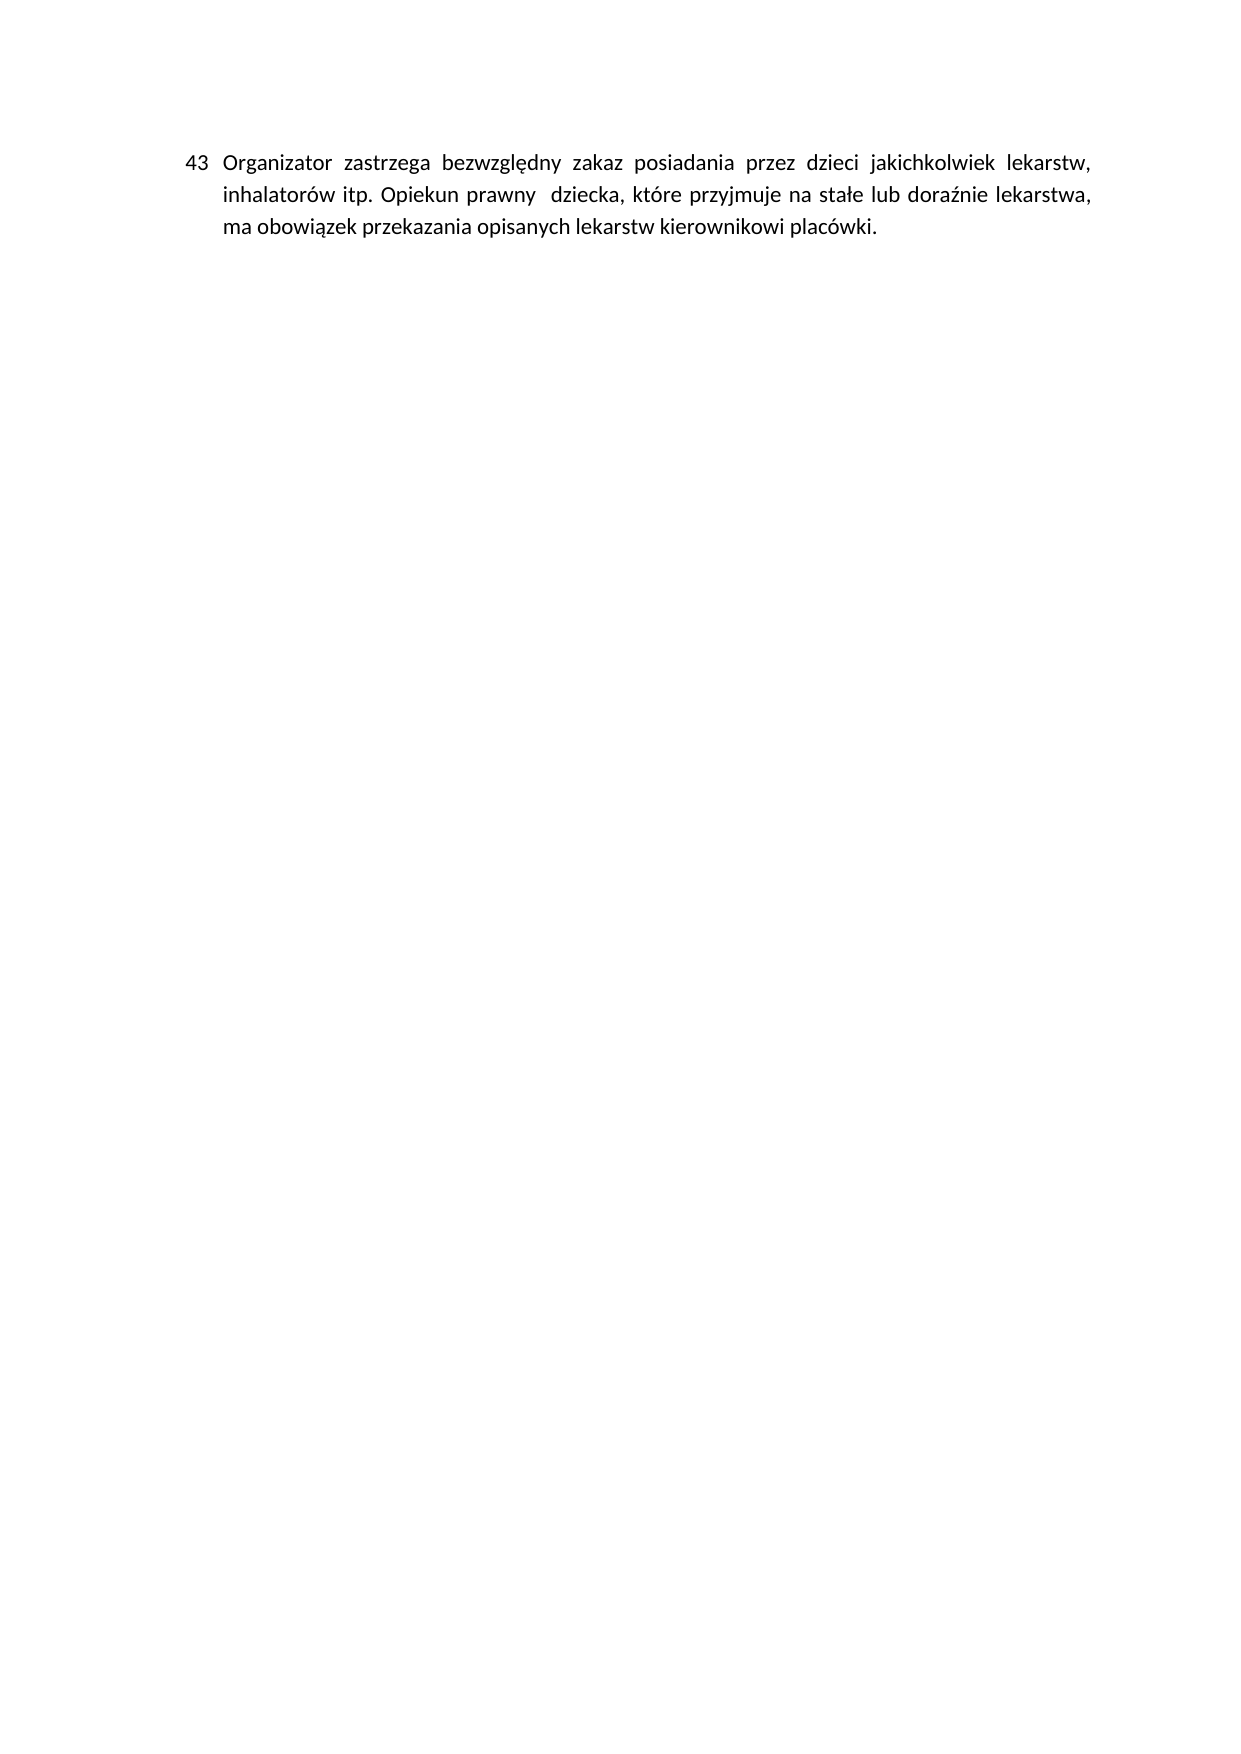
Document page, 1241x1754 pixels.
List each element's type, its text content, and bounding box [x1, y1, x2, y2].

list Organizator zastrzega bezwzględny zakaz posiadania przez dzieci jakichkolwiek lekarstw, inhalatorów itp. Opiekun prawny dziecka, które przyjmuje na stałe lub doraźnie lekarstwa, ma obowiązek przekazania opisanych lekarstw kierownikowi placówki. [185, 148, 1093, 240]
